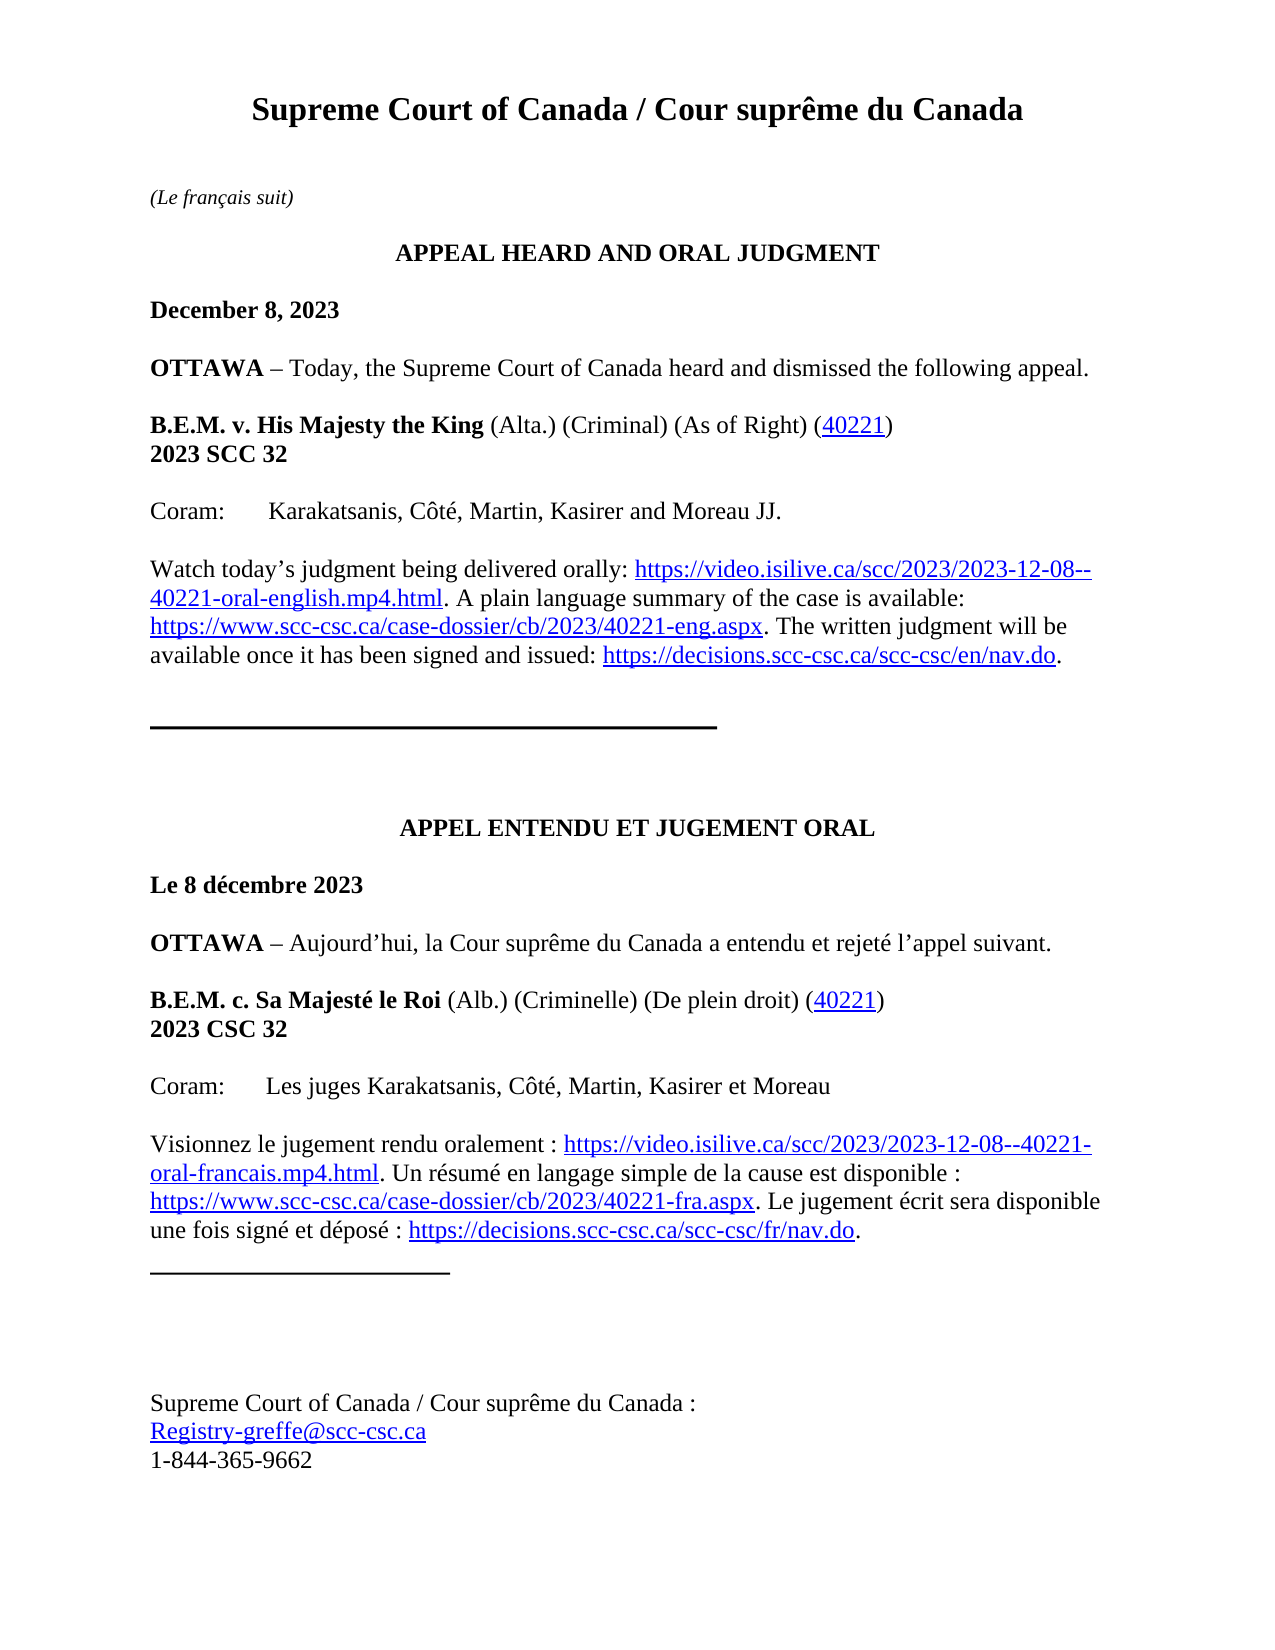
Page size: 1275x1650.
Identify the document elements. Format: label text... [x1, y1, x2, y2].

text Registry-greffe@scc-csc.ca [150, 1416, 1125, 1445]
text 2023 SCC 32 [150, 439, 1125, 468]
text APPEL ENTENDU ET JUGEMENT ORAL [150, 813, 1125, 841]
text 1-844-365-9662 [150, 1445, 1125, 1474]
text (Le français suit) [150, 185, 1125, 209]
text Coram: Karakatsanis, Côté, Martin, Kasirer and Moreau JJ. [150, 496, 1125, 525]
text Supreme Court of Canada / Cour suprême du Canada : [150, 1388, 1125, 1416]
text Supreme Court of Canada / Cour suprême du Canada [150, 89, 1125, 127]
text Coram: Les juges Karakatsanis, Côté, Martin, Kasirer et Moreau [150, 1071, 1125, 1100]
text APPEAL HEARD AND ORAL JUDGMENT [150, 238, 1125, 266]
text OTTAWA – Today, the Supreme Court of Canada heard and dismissed the following appeal. [150, 353, 1125, 381]
text B.E.M. v. His Majesty the King (Alta.) (Criminal) (As of Right) (40221) [150, 410, 1125, 439]
text Le 8 décembre 2023 [150, 870, 1125, 899]
text Visionnez le jugement rendu oralement : https://video.isilive.ca/scc/2023/2023-12-08--40221-oral-francais.mp4.html. Un résumé en langage simple de la cause est disponible : https://www.scc-csc.ca/case-dossier/cb/2023/40221-fra.aspx. Le jugement écrit sera disponible une fois signé et déposé : https://decisions.scc-csc.ca/scc-csc/fr/nav.do. [150, 1129, 1125, 1244]
text Watch today’s judgment being delivered orally: https://video.isilive.ca/scc/2023/2023-12-08--40221-oral-english.mp4.html. A plain language summary of the case is available: https://www.scc-csc.ca/case-dossier/cb/2023/40221-eng.aspx. The written judgment will be available once it has been signed and issued: https://decisions.scc-csc.ca/scc-csc/en/nav.do. [150, 554, 1125, 669]
text December 8, 2023 [150, 295, 1125, 324]
text 2023 CSC 32 [150, 1014, 1125, 1043]
text OTTAWA – Aujourd’hui, la Cour suprême du Canada a entendu et rejeté l’appel suivant. [150, 928, 1125, 956]
text B.E.M. c. Sa Majesté le Roi (Alb.) (Criminelle) (De plein droit) (40221) [150, 985, 1125, 1014]
